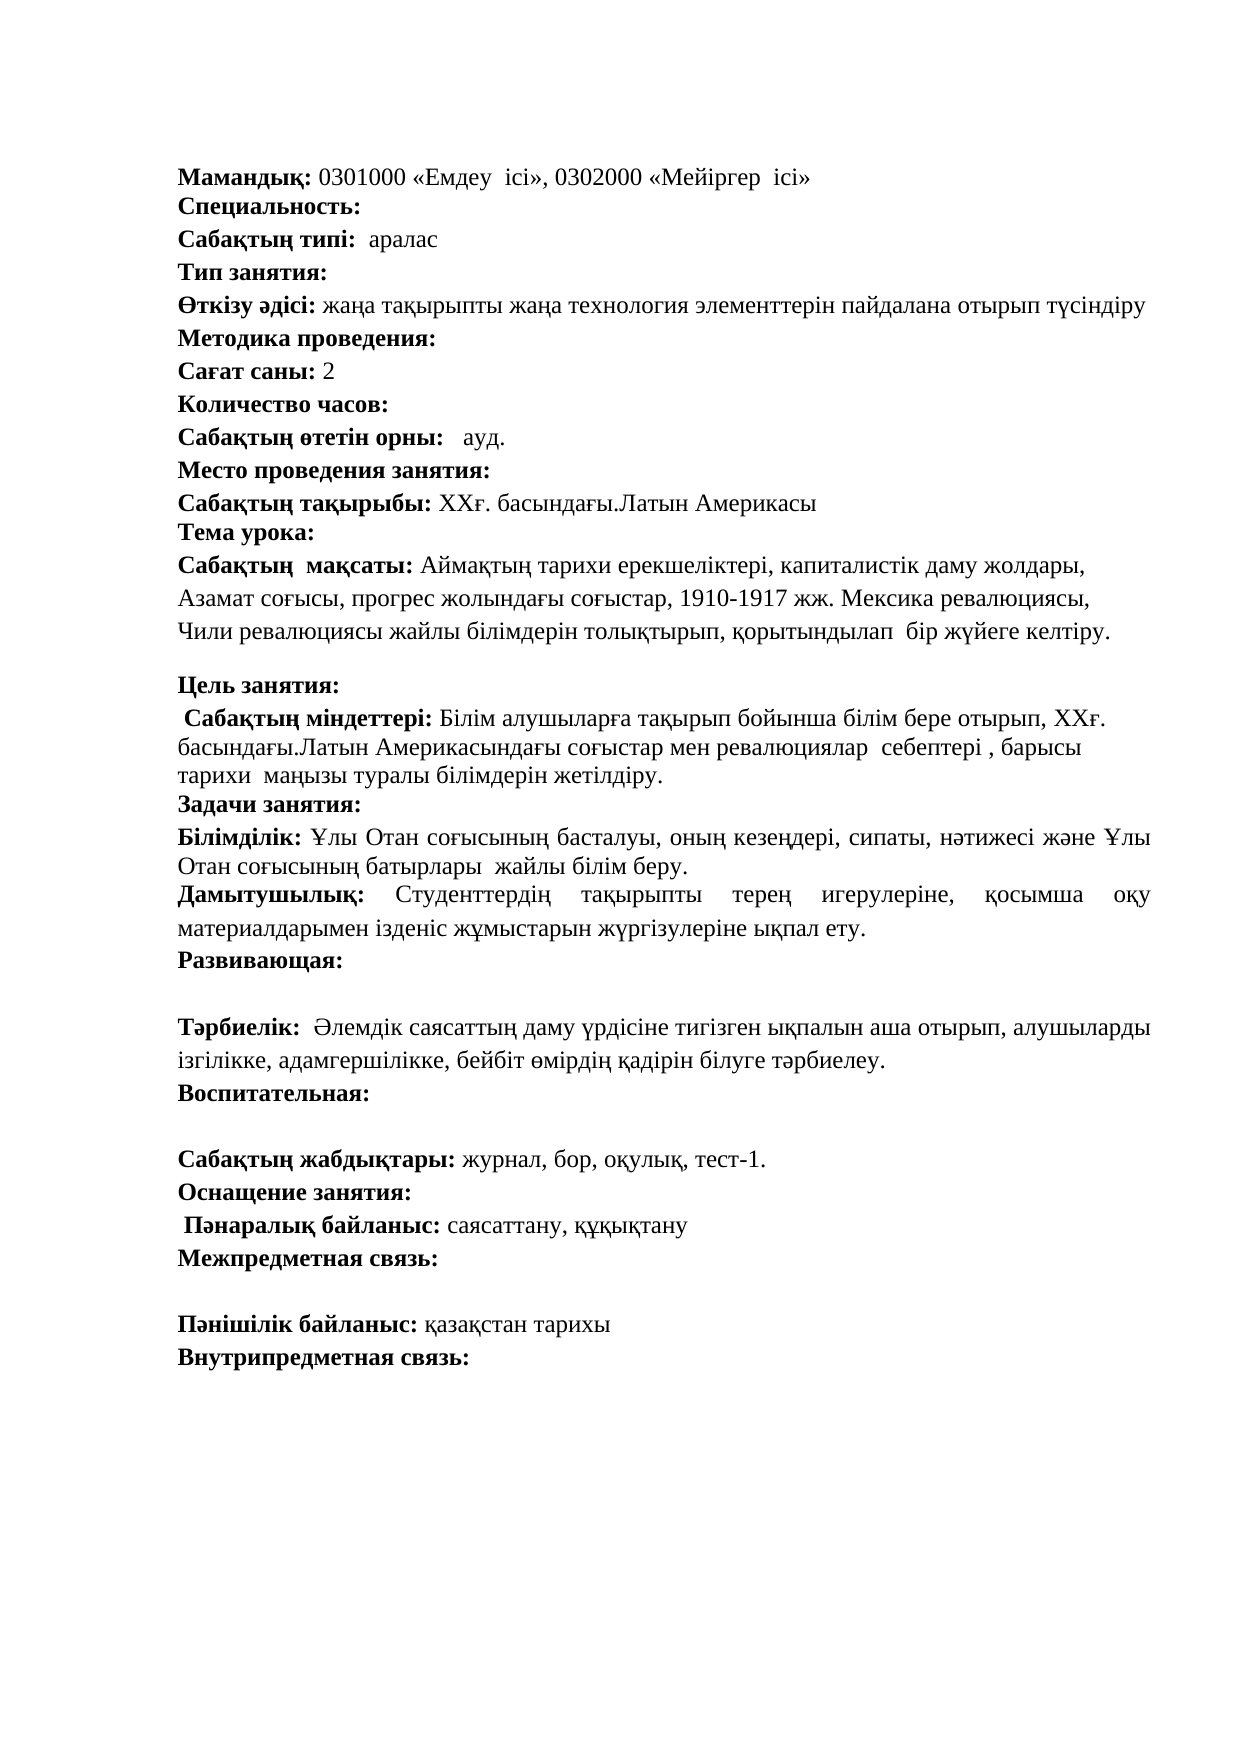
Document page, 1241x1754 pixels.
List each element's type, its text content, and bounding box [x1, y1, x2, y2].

text Өткізу әдісі: жаңа тақырыпты жаңа технология элементтерін пайдалана отырып түсіндіру [177, 290, 1152, 319]
text Количество часов: [177, 389, 1152, 418]
text Дамытушылық: Студенттердің тақырыпты терең игерулеріне, қосымша оқу материалдарымен ізденіс жұмыстарын жүргізулеріне ықпал ету. [177, 879, 1152, 941]
text Пәнішілік байланыс: қазақстан тарихы [177, 1309, 1152, 1338]
text Цель занятия: [177, 670, 1152, 698]
text Мамандық: 0301000 «Емдеу ісі», 0302000 «Мейіргер ісі» [177, 162, 1152, 191]
text Сабақтың тақырыбы: ХХғ. басындағы.Латын Америкасы [177, 488, 1152, 517]
text Воспитательная: [177, 1078, 1152, 1106]
text Пәнаралық байланыс: саясаттану, құқықтану [177, 1210, 1152, 1238]
text Білімділік: Ұлы Отан соғысының басталуы, оның кезеңдері, сипаты, нәтижесі және Ұлы Отан соғысының батырлары жайлы білім беру. [177, 822, 1152, 879]
text Тәрбиелік: Әлемдік саясаттың даму үрдісіне тигізген ықпалын аша отырып, алушыларды ізгілікке, адамгершілікке, бейбіт өмірдің қадірін білуге тәрбиелеу. [177, 1012, 1152, 1073]
text Задачи занятия: [177, 789, 1152, 818]
text Сағат саны: 2 [177, 356, 1152, 385]
text Сабақтың типі: аралас [177, 224, 1152, 253]
text Межпредметная связь: [177, 1243, 1152, 1272]
text Развивающая: [177, 946, 1152, 974]
text Сабақтың өтетін орны: ауд. [177, 422, 1152, 451]
text Место проведения занятия: [177, 455, 1152, 484]
text Тип занятия: [177, 257, 1152, 286]
text Сабақтың міндеттері: Білім алушыларға тақырып бойынша білім бере отырып, ХХғ. басындағы.Латын Америкасындағы соғыстар мен ревалюциялар себептері , барысы тарихи маңызы туралы білімдерін жетілдіру. [177, 703, 1152, 789]
text Сабақтың жабдықтары: журнал, бор, оқулық, тест-1. [177, 1144, 1152, 1172]
text Сабақтың мақсаты: Аймақтың тарихи ерекшеліктері, капиталистік даму жолдары, Азамат соғысы, прогрес жолындағы соғыстар, 1910-1917 жж. Мексика ревалюциясы, Чили ревалюциясы жайлы білімдерін толықтырып, қорытындылап бір жүйеге келтіру. [177, 550, 1152, 645]
text Оснащение занятия: [177, 1177, 1152, 1206]
text Внутрипредметная связь: [177, 1342, 1152, 1371]
text Специальность: [177, 191, 1152, 220]
text Тема урока: [177, 517, 1152, 546]
text Методика проведения: [177, 323, 1152, 352]
